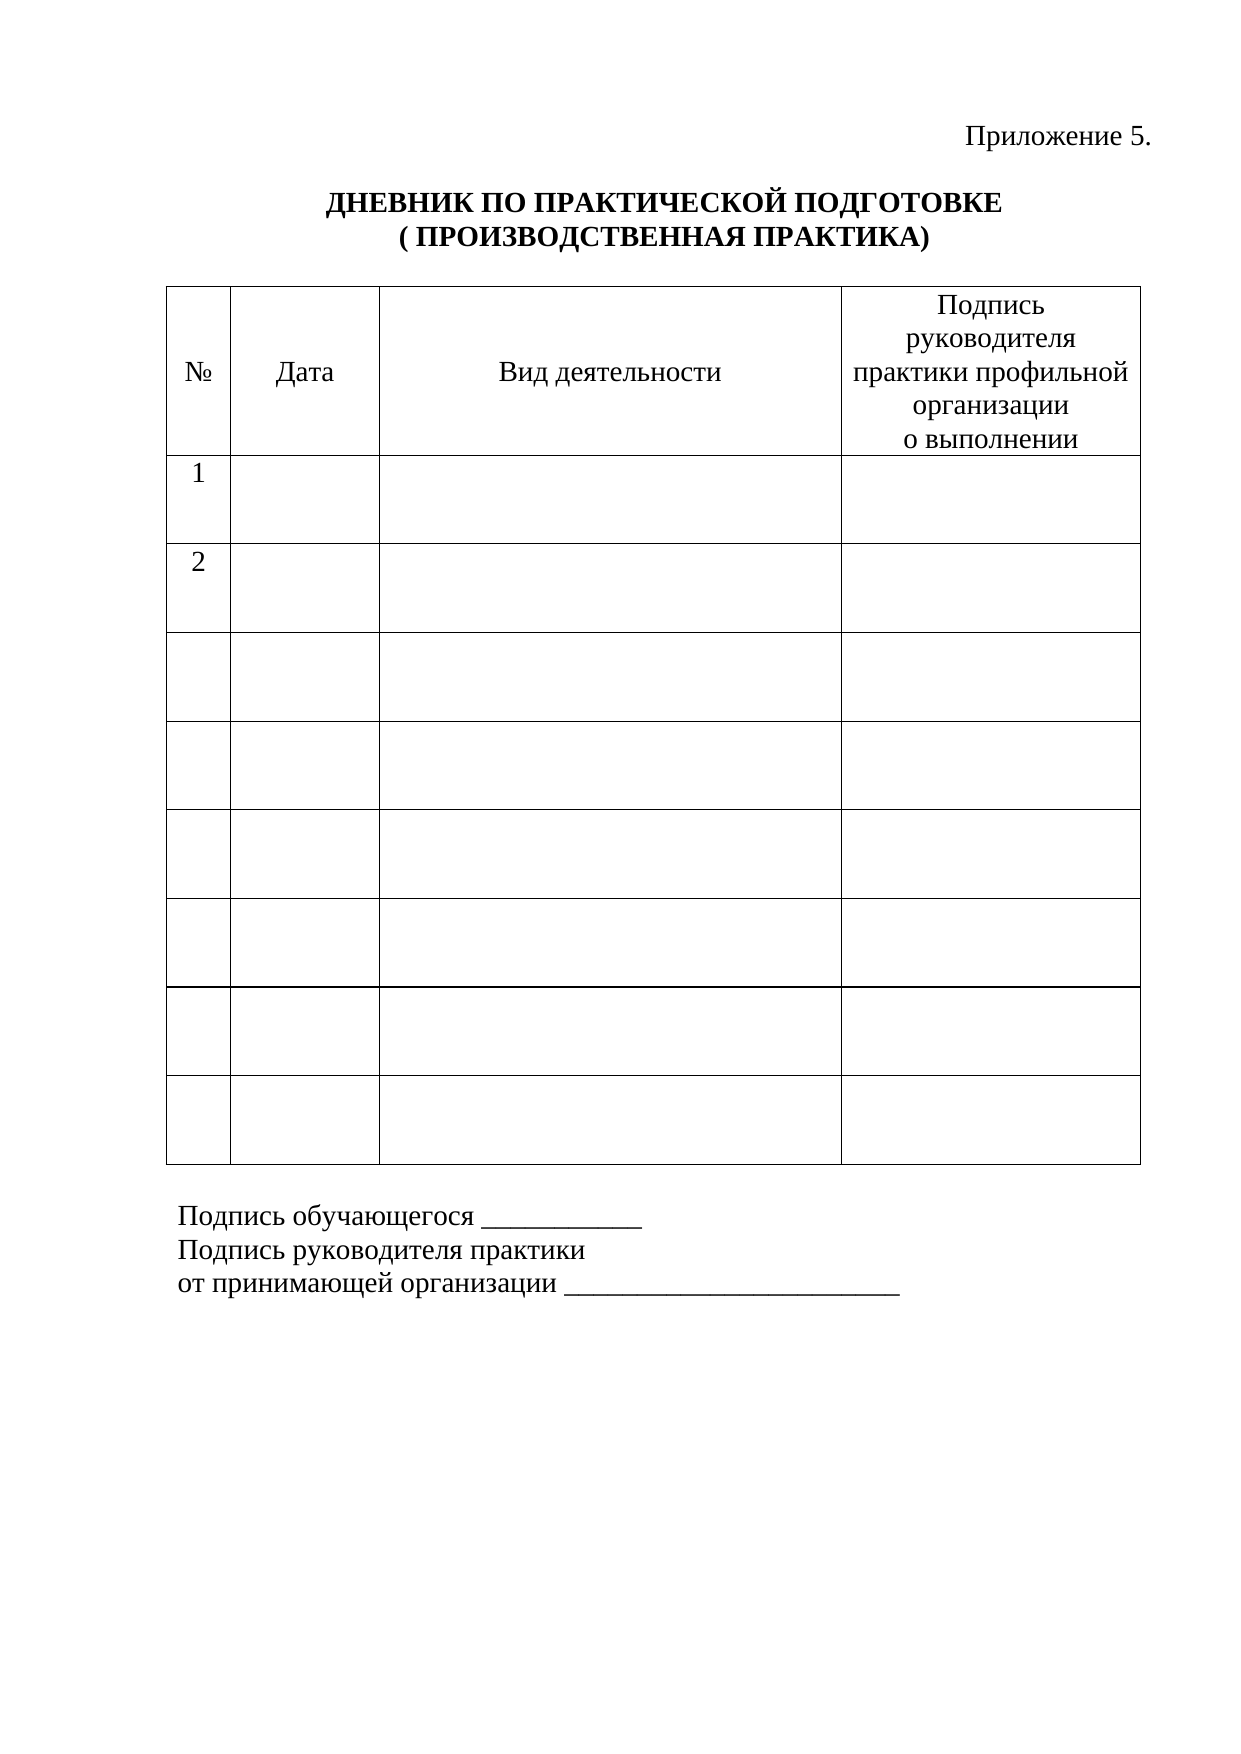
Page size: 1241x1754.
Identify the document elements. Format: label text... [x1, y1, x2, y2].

table_cell [842, 810, 1140, 898]
table_cell [842, 633, 1140, 721]
table_header Дата [231, 287, 379, 454]
text ( ПРОИЗВОДСТВЕННАЯ ПРАКТИКА) [177, 219, 1152, 252]
table_cell [231, 988, 379, 1075]
table_cell [380, 1076, 841, 1164]
table_cell 2 [167, 544, 230, 632]
table_cell [231, 633, 379, 721]
table_cell [231, 456, 379, 543]
table_cell [380, 544, 841, 632]
table_header Вид деятельности [380, 287, 841, 454]
text Приложение 5. [177, 118, 1152, 152]
table_cell [380, 988, 841, 1075]
table_header № [167, 287, 230, 454]
table_cell [167, 899, 230, 986]
table_cell [167, 1076, 230, 1164]
table_cell [842, 544, 1140, 632]
table_cell [231, 899, 379, 986]
text Подпись руководителя практики от принимающей организации _______________________ [177, 1232, 1152, 1299]
table_cell [231, 722, 379, 809]
table_cell [167, 633, 230, 721]
table_cell [842, 722, 1140, 809]
table_cell [380, 633, 841, 721]
table_cell [380, 899, 841, 986]
table_cell [380, 456, 841, 543]
table_cell [167, 810, 230, 898]
table_cell [231, 810, 379, 898]
table_cell [380, 810, 841, 898]
table_cell [842, 899, 1140, 986]
table_header Подпись руководителя практики профильной организации о выполнении [842, 287, 1140, 454]
table_cell 1 [167, 456, 230, 543]
table_cell [380, 722, 841, 809]
table_cell [231, 1076, 379, 1164]
table_cell [842, 988, 1140, 1075]
table_cell [231, 544, 379, 632]
table_cell [842, 456, 1140, 543]
text ДНЕВНИК ПО ПРАКТИЧЕСКОЙ ПОДГОТОВКЕ [177, 185, 1152, 219]
text Подпись обучающегося ___________ [177, 1198, 1152, 1232]
table_cell [167, 722, 230, 809]
table_cell [167, 988, 230, 1075]
table_cell [842, 1076, 1140, 1164]
